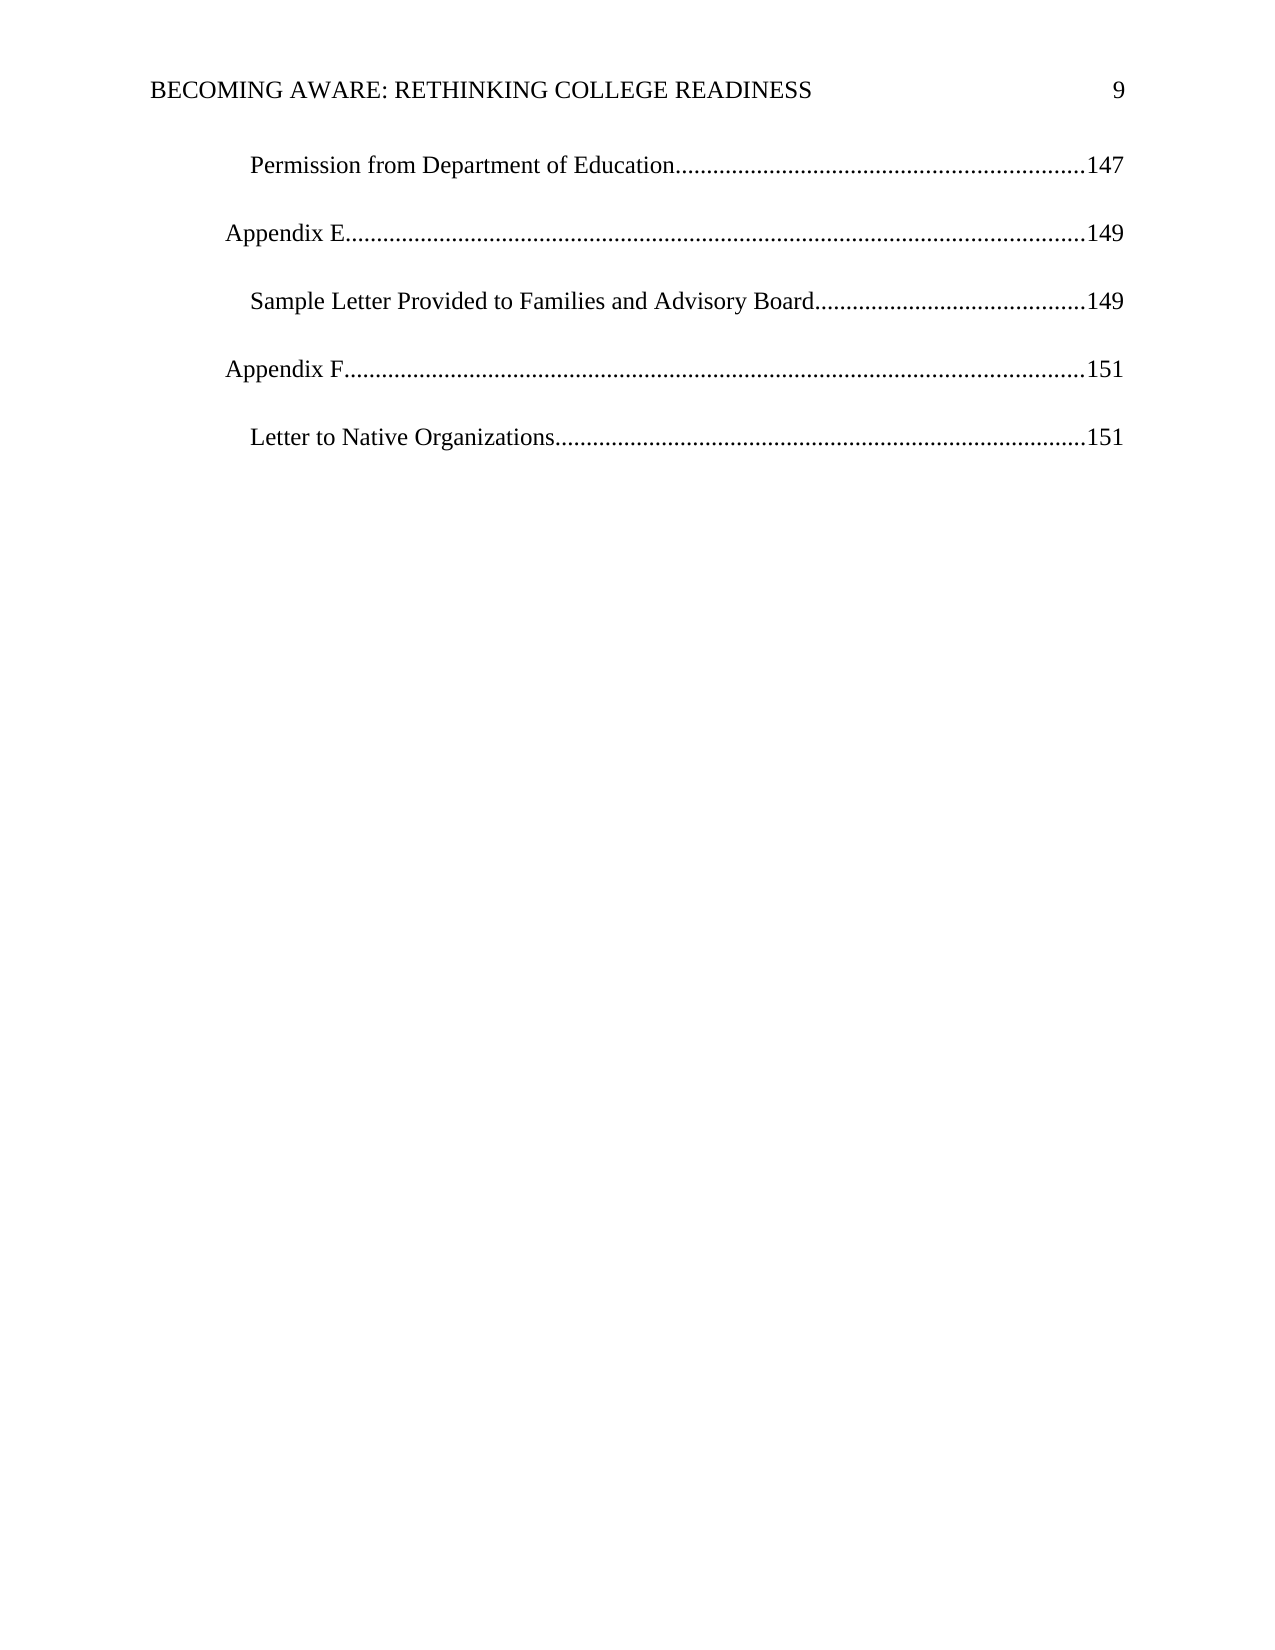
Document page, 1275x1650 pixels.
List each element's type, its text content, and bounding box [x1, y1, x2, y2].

text Permission from Department of Education 147 [175, 150, 1125, 179]
text Appendix F 151 [150, 354, 1125, 382]
text Sample Letter Provided to Families and Advisory Board 149 [175, 286, 1125, 314]
text Letter to Native Organizations 151 [175, 422, 1125, 450]
text Appendix E 149 [150, 218, 1125, 247]
